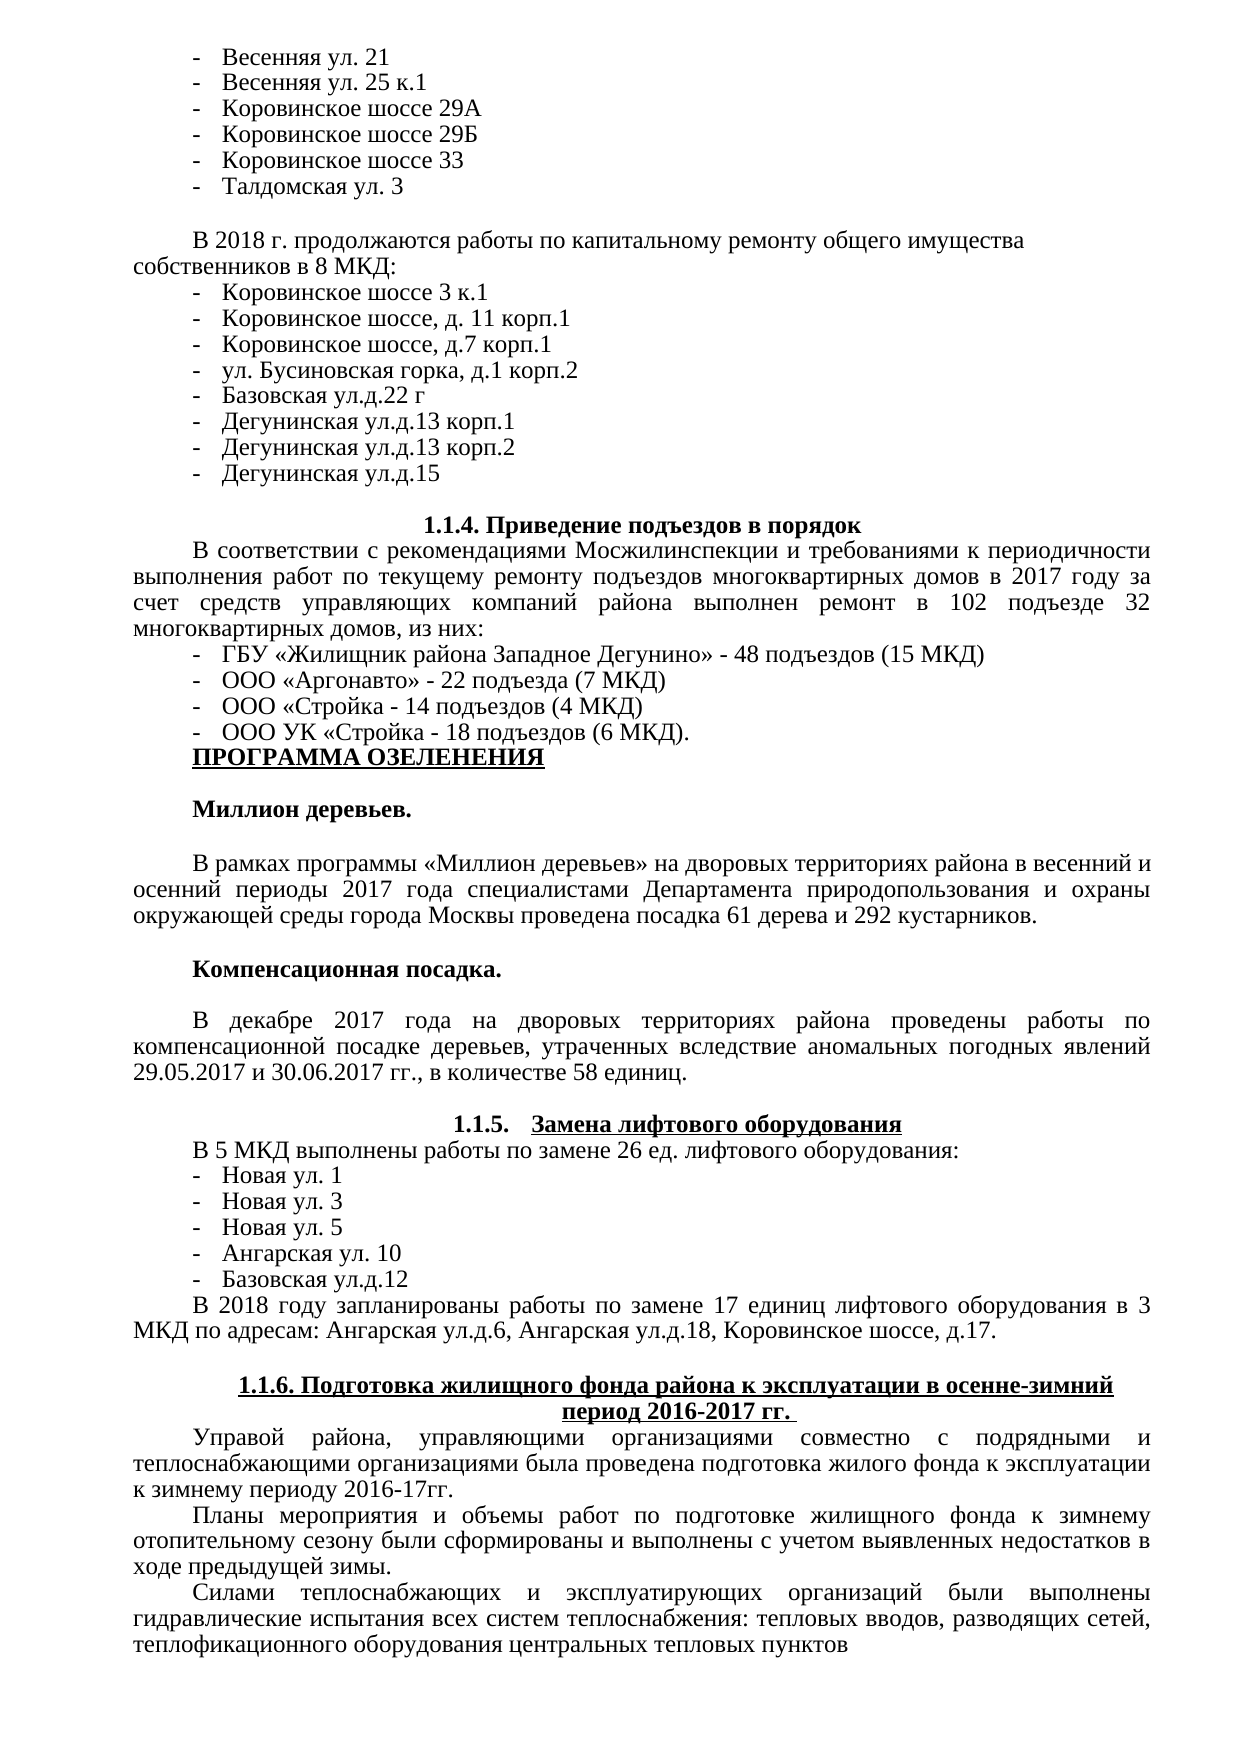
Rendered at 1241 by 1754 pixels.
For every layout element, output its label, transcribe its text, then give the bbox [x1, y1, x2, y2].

list ООО УК «Стройка - 18 подъездов (6 МКД). [133, 719, 1152, 745]
text В декабре 2017 года на дворовых территориях района проведены работы по компенсационной посадке деревьев, утраченных вследствие аномальных погодных явлений 29.05.2017 и 30.06.2017 гг., в количестве 58 единиц. [133, 1008, 1152, 1086]
text 1.1.6. Подготовка жилищного фонда района к эксплуатации в осенне-зимний период 2016-2017 гг. [200, 1373, 1152, 1425]
list Замена лифтового оборудования [203, 1112, 1152, 1137]
text Управой района, управляющими организациями совместно с подрядными и теплоснабжающими организациями была проведена подготовка жилого фонда к эксплуатации к зимнему периоду 2016-17гг. [133, 1425, 1152, 1502]
list ул. Бусиновская горка, д.1 корп.2 [133, 357, 1152, 383]
list Коровинское шоссе 33 [133, 148, 1152, 173]
list Базовская ул.д.22 г [133, 383, 1152, 409]
list Новая ул. 5 [133, 1215, 1152, 1241]
list Коровинское шоссе 3 к.1 [133, 280, 1152, 306]
list Дегунинская ул.д.13 корп.2 [133, 435, 1152, 461]
list Новая ул. 3 [133, 1189, 1152, 1215]
text В 2018 году запланированы работы по замене 17 единиц лифтового оборудования в 3 МКД по адресам: Ангарская ул.д.6, Ангарская ул.д.18, Коровинское шоссе, д.17. [133, 1292, 1152, 1344]
text Миллион деревьев. [133, 797, 1152, 823]
list Весенняя ул. 21 [133, 44, 1152, 70]
list Базовская ул.д.12 [133, 1267, 1152, 1292]
text Силами теплоснабжающих и эксплуатирующих организаций были выполнены гидравлические испытания всех систем теплоснабжения: тепловых вводов, разводящих сетей, теплофикационного оборудования центральных тепловых пунктов [133, 1580, 1152, 1658]
list Коровинское шоссе 29Б [133, 122, 1152, 148]
list ГБУ «Жилищник района Западное Дегунино» - 48 подъездов (15 МКД) [133, 642, 1152, 668]
list Ангарская ул. 10 [133, 1241, 1152, 1267]
list Коровинское шоссе, д. 11 корп.1 [133, 306, 1152, 332]
text В рамках программы «Миллион деревьев» на дворовых территориях района в весенний и осенний периоды 2017 года специалистами Департамента природопользования и охраны окружающей среды города Москвы проведена посадка 61 дерева и 292 кустарников. [133, 851, 1152, 928]
list Весенняя ул. 25 к.1 [133, 70, 1152, 96]
text В 2018 г. продолжаются работы по капитальному ремонту общего имущества собственников в 8 МКД: [133, 228, 1152, 280]
list Коровинское шоссе, д.7 корп.1 [133, 332, 1152, 357]
list ООО «Аргонавто» - 22 подъезда (7 МКД) [133, 668, 1152, 693]
list ООО «Стройка - 14 подъездов (4 МКД) [133, 693, 1152, 719]
text ПРОГРАММА ОЗЕЛЕНЕНИЯ [133, 745, 1152, 771]
text 1.1.4. Приведение подъездов в порядок [133, 512, 1152, 538]
text Планы мероприятия и объемы работ по подготовке жилищного фонда к зимнему отопительному сезону были сформированы и выполнены с учетом выявленных недостатков в ходе предыдущей зимы. [133, 1502, 1152, 1580]
text В соответствии с рекомендациями Мосжилинспекции и требованиями к периодичности выполнения работ по текущему ремонту подъездов многоквартирных домов в 2017 году за счет средств управляющих компаний района выполнен ремонт в 102 подъезде 32 многоквартирных домов, из них: [133, 538, 1152, 642]
list Коровинское шоссе 29А [133, 96, 1152, 122]
text В 5 МКД выполнены работы по замене 26 ед. лифтового оборудования: [133, 1137, 1152, 1163]
list Новая ул. 1 [133, 1163, 1152, 1189]
list Талдомская ул. 3 [133, 173, 1152, 199]
list Дегунинская ул.д.13 корп.1 [133, 409, 1152, 435]
text Компенсационная посадка. [133, 956, 1152, 982]
list Дегунинская ул.д.15 [133, 461, 1152, 487]
